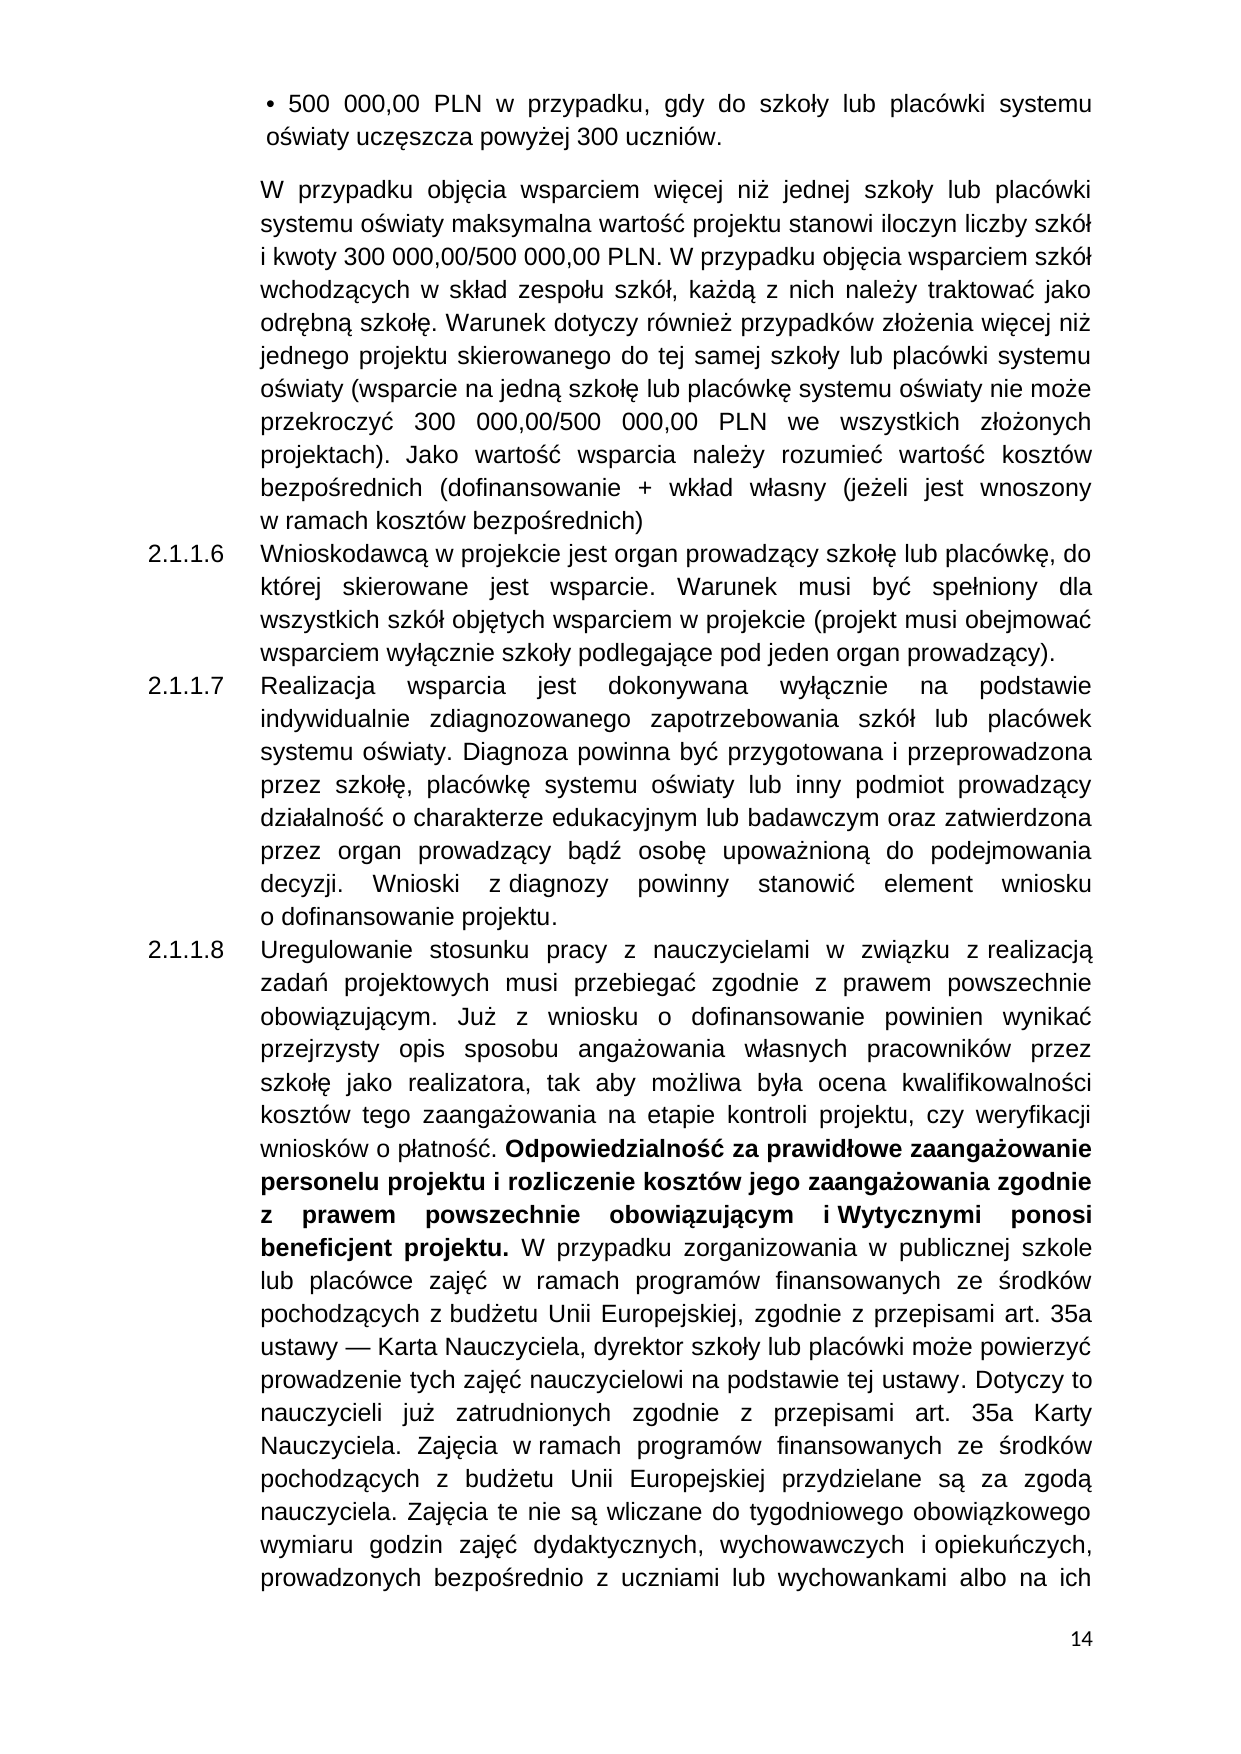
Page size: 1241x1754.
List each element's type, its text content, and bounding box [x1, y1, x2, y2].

list Realizacja wsparcia jest dokonywana wyłącznie na podstawie indywidualnie zdiagnozowanego zapotrzebowania szkół lub placówek systemu oświaty. Diagnoza powinna być przygotowana i przeprowadzona przez szkołę, placówkę systemu oświaty lub inny podmiot prowadzący działalność o charakterze edukacyjnym lub badawczym oraz zatwierdzona przez organ prowadzący bądź osobę upoważnioną do podejmowania decyzji. Wnioski z diagnozy powinny stanowić element wniosku o dofinansowanie projektu. [148, 671, 1093, 931]
list W przypadku objęcia wsparciem więcej niż jednej szkoły lub placówki systemu oświaty maksymalna wartość projektu stanowi iloczyn liczby szkół i kwoty 300 000,00/500 000,00 PLN. W przypadku objęcia wsparciem szkół wchodzących w skład zespołu szkół, każdą z nich należy traktować jako odrębną szkołę. Warunek dotyczy również przypadków złożenia więcej niż jednego projektu skierowanego do tej samej szkoły lub placówki systemu oświaty (wsparcie na jedną szkołę lub placówkę systemu oświaty nie może przekroczyć 300 000,00/500 000,00 PLN we wszystkich złożonych projektach). Jako wartość wsparcia należy rozumieć wartość kosztów bezpośrednich (dofinansowanie + wkład własny (jeżeli jest wnoszony w ramach kosztów bezpośrednich) [260, 176, 1093, 535]
list Wnioskodawcą w projekcie jest organ prowadzący szkołę lub placówkę, do której skierowane jest wsparcie. Warunek musi być spełniony dla wszystkich szkół objętych wsparciem w projekcie (projekt musi obejmować wsparciem wyłącznie szkoły podlegające pod jeden organ prowadzący). [148, 539, 1093, 667]
text • 500 000,00 PLN w przypadku, gdy do szkoły lub placówki systemu oświaty uczęszcza powyżej 300 uczniów. [266, 89, 1093, 150]
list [148, 935, 1093, 1592]
